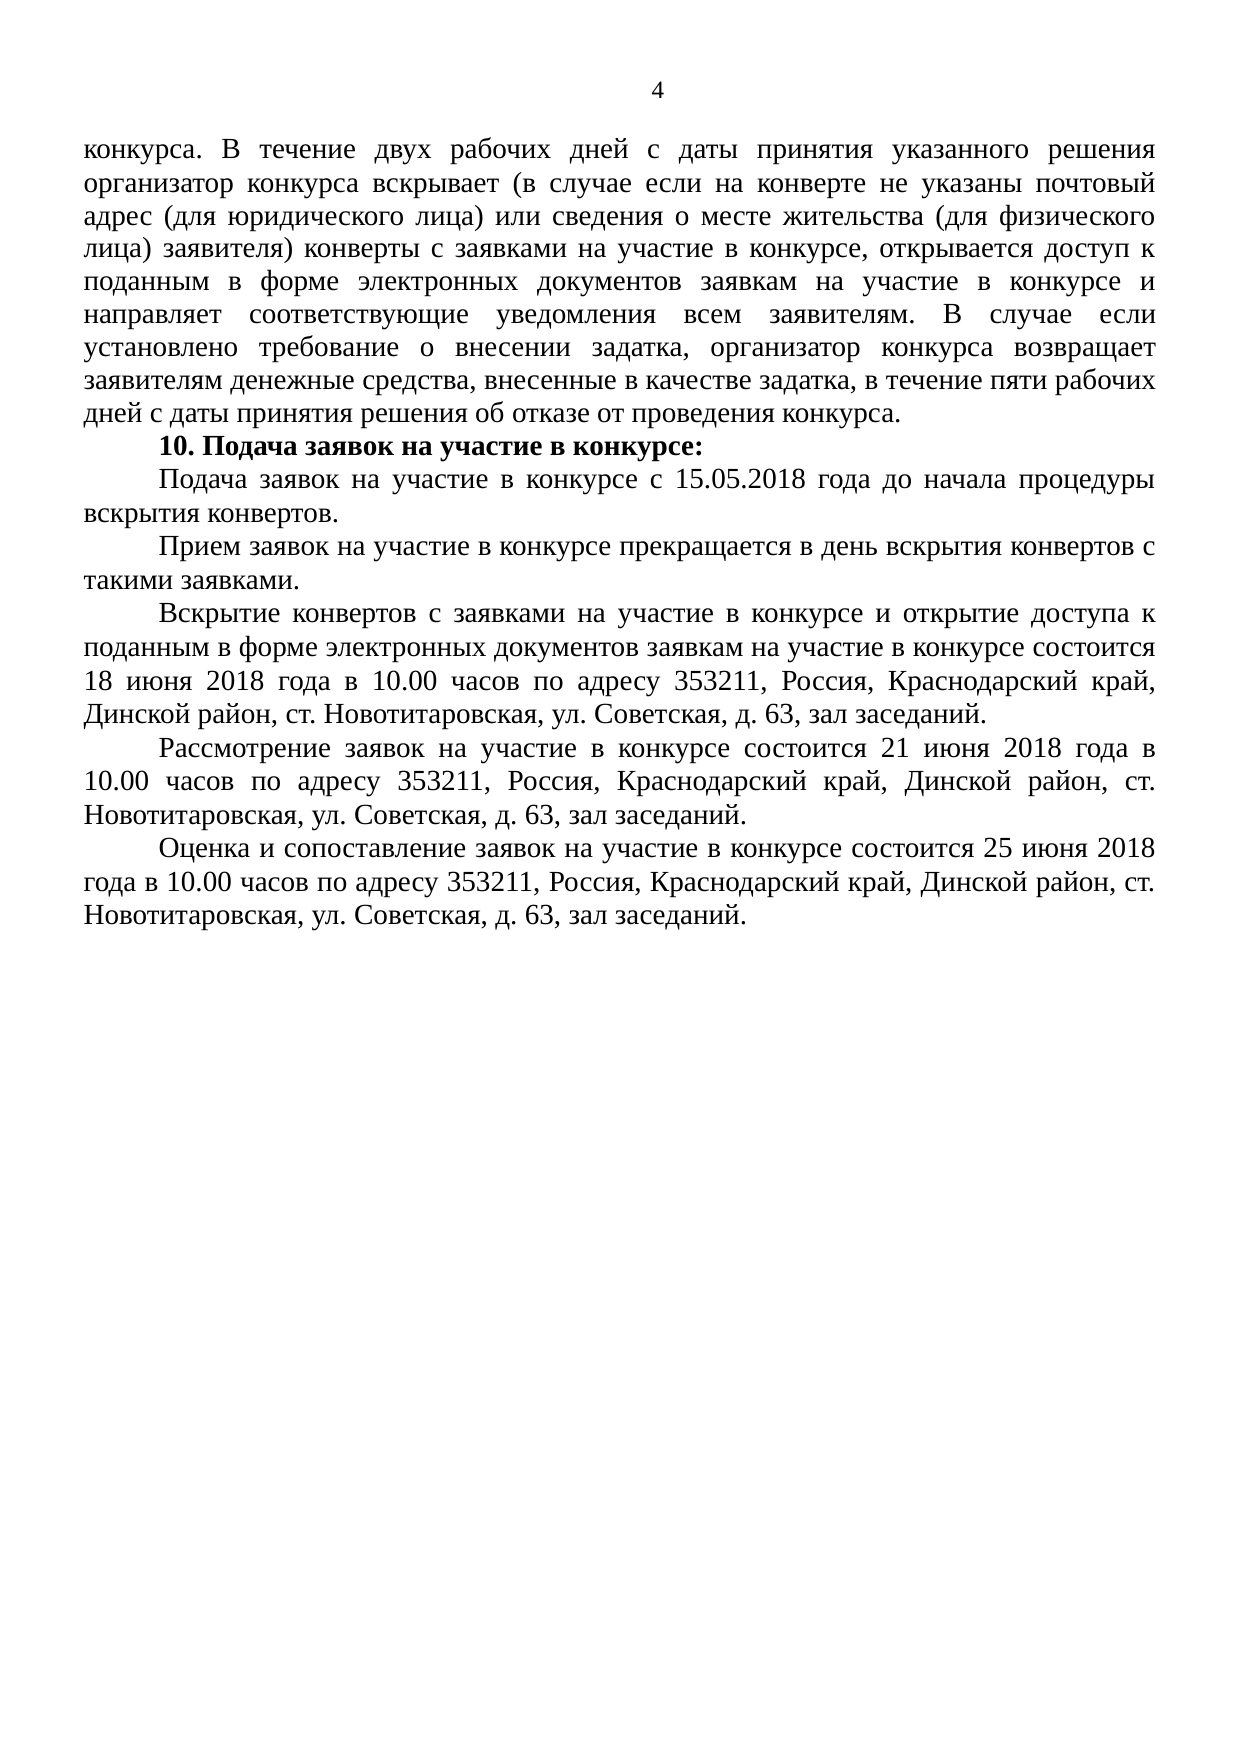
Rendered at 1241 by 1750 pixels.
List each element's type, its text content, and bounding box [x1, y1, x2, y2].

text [83, 132, 1157, 429]
text Вскрытие конвертов с заявками на участие в конкурсе и открытие доступа к поданным в форме электронных документов заявкам на участие в конкурсе состоится 18 июня 2018 года в 10.00 часов по адресу 353211, Россия, Краснодарский край, Динской район, ст. Новотитаровская, ул. Советская, д. 63, зал заседаний. [83, 596, 1157, 730]
text Оценка и сопоставление заявок на участие в конкурсе состоится 25 июня 2018 года в 10.00 часов по адресу 353211, Россия, Краснодарский край, Динской район, ст. Новотитаровская, ул. Советская, д. 63, зал заседаний. [83, 830, 1157, 931]
text Прием заявок на участие в конкурсе прекращается в день вскрытия конвертов с такими заявками. [83, 528, 1157, 596]
text Рассмотрение заявок на участие в конкурсе состоится 21 июня 2018 года в 10.00 часов по адресу 353211, Россия, Краснодарский край, Динской район, ст. Новотитаровская, ул. Советская, д. 63, зал заседаний. [83, 730, 1157, 830]
text 10. Подача заявок на участие в конкурсе: [83, 429, 1157, 461]
text Подача заявок на участие в конкурсе с 15.05.2018 года до начала процедуры вскрытия конвертов. [83, 461, 1157, 528]
